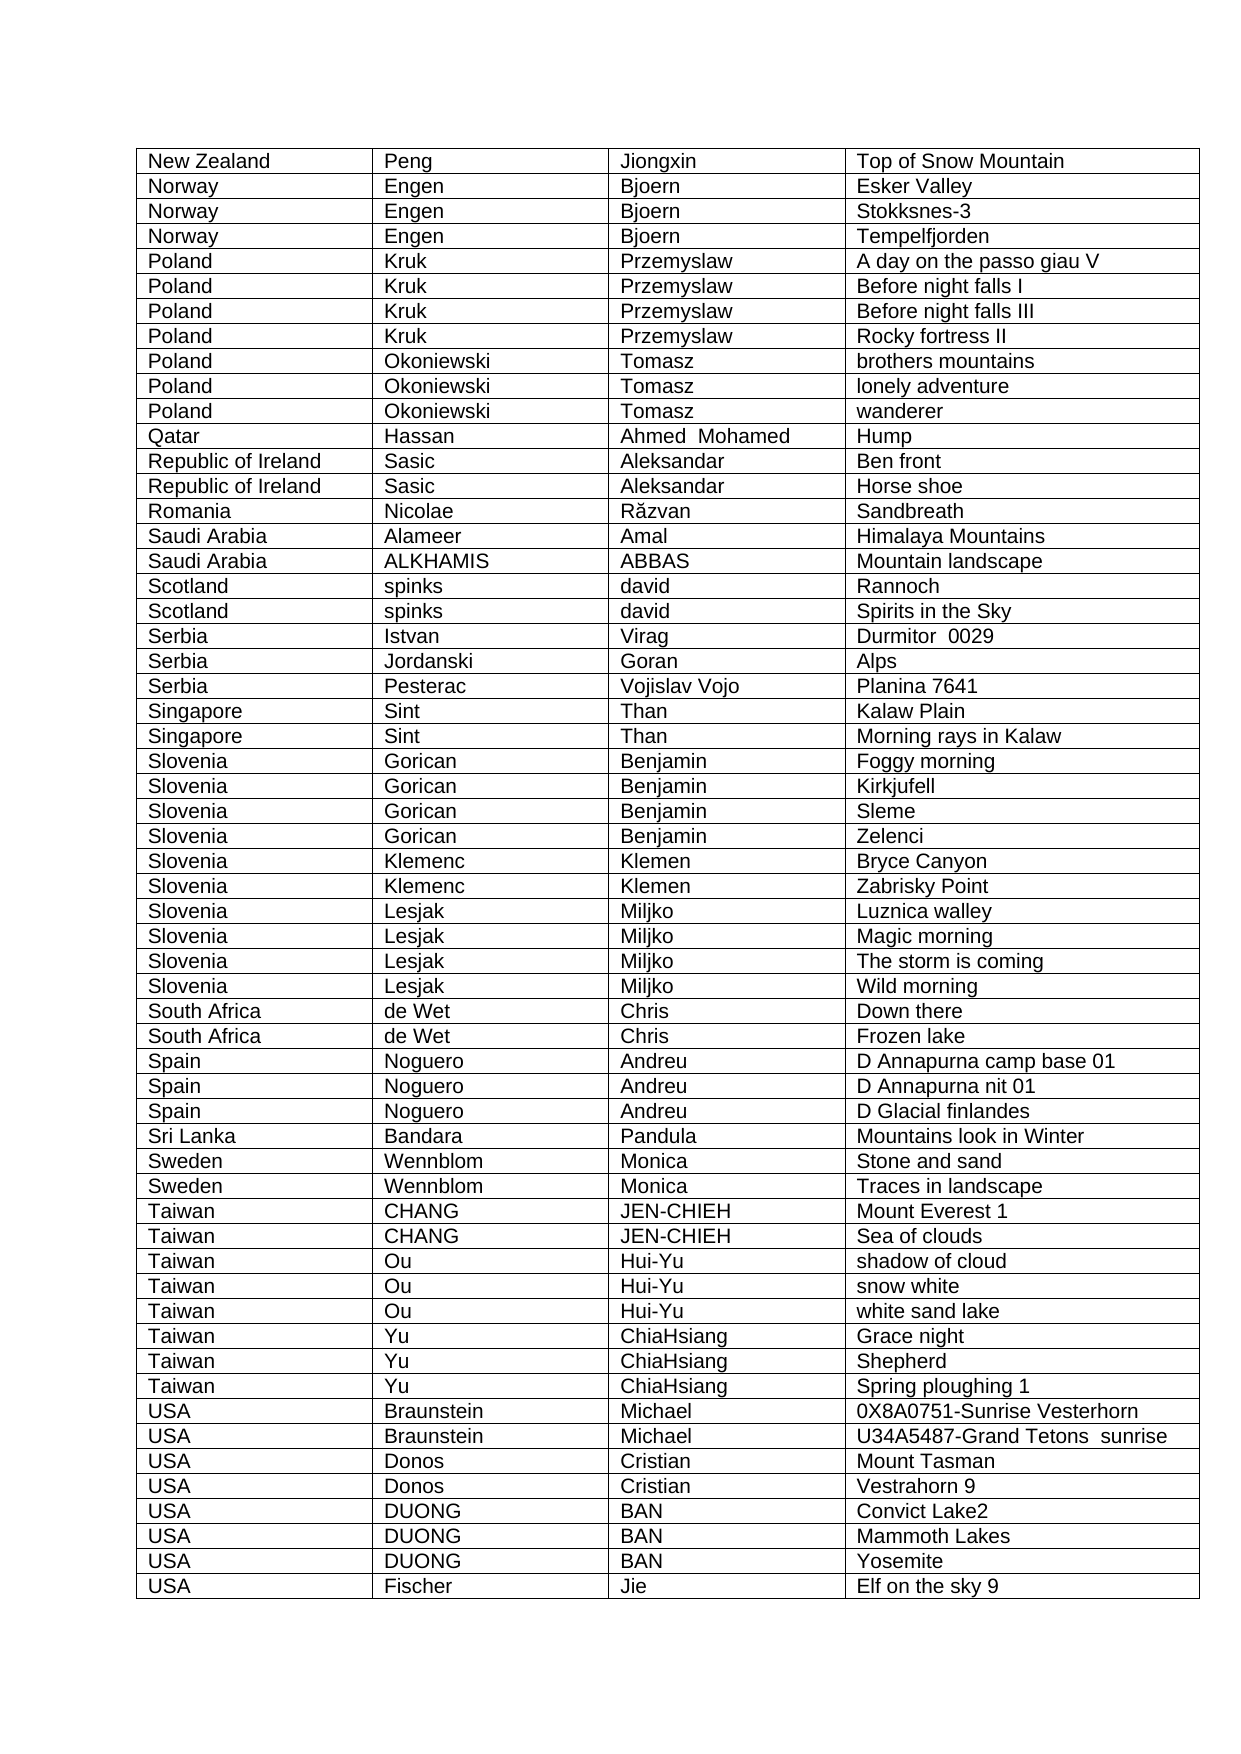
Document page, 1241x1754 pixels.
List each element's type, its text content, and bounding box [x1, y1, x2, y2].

table_cell Saudi Arabia [137, 524, 372, 548]
table_cell Spain [137, 1099, 372, 1123]
table_cell USA [137, 1449, 372, 1473]
table_cell Qatar [137, 424, 372, 448]
table_cell Braunstein [373, 1424, 608, 1448]
table_cell Vestrahorn 9 [846, 1474, 1199, 1498]
table_cell Bandara [373, 1124, 608, 1148]
table_cell Wild morning [846, 974, 1199, 998]
table_cell Taiwan [137, 1199, 372, 1223]
table_cell Republic of Ireland [137, 449, 372, 473]
table_cell Rannoch [846, 574, 1199, 598]
table_cell Virag [609, 624, 845, 648]
table_cell Romania [137, 499, 372, 523]
table_cell Slovenia [137, 799, 372, 823]
table_cell D Annapurna nit 01 [846, 1074, 1199, 1098]
table_cell ALKHAMIS [373, 549, 608, 573]
table_cell Frozen lake [846, 1024, 1199, 1048]
table_cell Norway [137, 199, 372, 223]
table_cell Hui-Yu [609, 1274, 845, 1298]
table_cell Klemen [609, 849, 845, 873]
table_cell Okoniewski [373, 374, 608, 398]
table_cell Wennblom [373, 1174, 608, 1198]
table_cell Monica [609, 1174, 845, 1198]
table_cell Kruk [373, 299, 608, 323]
table_cell Planina 7641 [846, 674, 1199, 698]
table_cell Hassan [373, 424, 608, 448]
table_cell Sri Lanka [137, 1124, 372, 1148]
table_cell Yu [373, 1349, 608, 1373]
table_cell USA [137, 1424, 372, 1448]
table_cell Taiwan [137, 1374, 372, 1398]
table_cell USA [137, 1524, 372, 1548]
table_cell Jordanski [373, 649, 608, 673]
table_cell CHANG [373, 1224, 608, 1248]
table_cell Hump [846, 424, 1199, 448]
table_cell Sasic [373, 474, 608, 498]
table_cell Mount Tasman [846, 1449, 1199, 1473]
table_cell Magic morning [846, 924, 1199, 948]
table_cell Sea of clouds [846, 1224, 1199, 1248]
table_cell Ou [373, 1299, 608, 1323]
table_cell Jiongxin [609, 149, 845, 173]
table_cell Mountain landscape [846, 549, 1199, 573]
table_cell Chris [609, 1024, 845, 1048]
table_cell Poland [137, 349, 372, 373]
table_cell Slovenia [137, 899, 372, 923]
table_cell Ou [373, 1249, 608, 1273]
table_cell Taiwan [137, 1324, 372, 1348]
table_cell Taiwan [137, 1349, 372, 1373]
table_cell Tempelfjorden [846, 224, 1199, 248]
table_cell Amal [609, 524, 845, 548]
table_cell Donos [373, 1474, 608, 1498]
table_cell Yosemite [846, 1549, 1199, 1573]
table_cell Noguero [373, 1049, 608, 1073]
table_cell Lesjak [373, 949, 608, 973]
table_cell Ou [373, 1274, 608, 1298]
table_cell Gorican [373, 799, 608, 823]
table_cell Poland [137, 249, 372, 273]
table_cell spinks [373, 574, 608, 598]
table_cell DUONG [373, 1524, 608, 1548]
table_cell Serbia [137, 624, 372, 648]
table_cell Klemenc [373, 849, 608, 873]
table_cell shadow of cloud [846, 1249, 1199, 1273]
table_cell Saudi Arabia [137, 549, 372, 573]
table_cell BAN [609, 1549, 845, 1573]
table_cell Sandbreath [846, 499, 1199, 523]
table_cell Kirkjufell [846, 774, 1199, 798]
table_cell Scotland [137, 599, 372, 623]
table_cell Spain [137, 1049, 372, 1073]
table_cell New Zealand [137, 149, 372, 173]
table_cell Michael [609, 1424, 845, 1448]
table_cell Tomasz [609, 349, 845, 373]
table_cell Răzvan [609, 499, 845, 523]
table_cell Singapore [137, 724, 372, 748]
table_cell Engen [373, 199, 608, 223]
table_cell Slovenia [137, 824, 372, 848]
table_cell Taiwan [137, 1274, 372, 1298]
table_cell Istvan [373, 624, 608, 648]
table_cell 0X8A0751-Sunrise Vesterhorn [846, 1399, 1199, 1423]
table_cell Republic of Ireland [137, 474, 372, 498]
table_cell Yu [373, 1374, 608, 1398]
table_cell Taiwan [137, 1224, 372, 1248]
table_cell Slovenia [137, 749, 372, 773]
table_cell Alps [846, 649, 1199, 673]
table_cell U34A5487-Grand Tetons sunrise [846, 1424, 1199, 1448]
table_cell Monica [609, 1149, 845, 1173]
table_cell Rocky fortress II [846, 324, 1199, 348]
table_cell Noguero [373, 1074, 608, 1098]
table_cell Miljko [609, 974, 845, 998]
table_cell Bjoern [609, 174, 845, 198]
table_cell Klemenc [373, 874, 608, 898]
table_cell Benjamin [609, 799, 845, 823]
table_cell lonely adventure [846, 374, 1199, 398]
table_cell Mammoth Lakes [846, 1524, 1199, 1548]
table_cell BAN [609, 1524, 845, 1548]
table_cell Przemyslaw [609, 324, 845, 348]
table_cell Engen [373, 224, 608, 248]
table_cell Lesjak [373, 924, 608, 948]
table_cell D Glacial finlandes [846, 1099, 1199, 1123]
table_cell Slovenia [137, 774, 372, 798]
table_cell South Africa [137, 999, 372, 1023]
table_cell ABBAS [609, 549, 845, 573]
table_cell Wennblom [373, 1149, 608, 1173]
table_cell JEN-CHIEH [609, 1224, 845, 1248]
table_cell Pesterac [373, 674, 608, 698]
table_cell Mountains look in Winter [846, 1124, 1199, 1148]
table_cell Slovenia [137, 849, 372, 873]
table_cell USA [137, 1499, 372, 1523]
table_cell Ahmed Mohamed [609, 424, 845, 448]
table_cell Andreu [609, 1049, 845, 1073]
table_cell Klemen [609, 874, 845, 898]
table_cell South Africa [137, 1024, 372, 1048]
table_cell Poland [137, 299, 372, 323]
table_cell Okoniewski [373, 349, 608, 373]
table_cell Vojislav Vojo [609, 674, 845, 698]
table_cell Serbia [137, 674, 372, 698]
table_cell david [609, 574, 845, 598]
table_cell Norway [137, 174, 372, 198]
table_cell Michael [609, 1399, 845, 1423]
table_cell BAN [609, 1499, 845, 1523]
table_cell USA [137, 1474, 372, 1498]
table_cell Gorican [373, 774, 608, 798]
table_cell Miljko [609, 949, 845, 973]
table_cell Mount Everest 1 [846, 1199, 1199, 1223]
table_cell Miljko [609, 899, 845, 923]
table_cell Himalaya Mountains [846, 524, 1199, 548]
table_cell Zelenci [846, 824, 1199, 848]
table_cell Sweden [137, 1149, 372, 1173]
table_cell Przemyslaw [609, 249, 845, 273]
table_cell Sweden [137, 1174, 372, 1198]
table_cell Kruk [373, 249, 608, 273]
table_cell Elf on the sky 9 [846, 1574, 1199, 1598]
table_cell Stokksnes-3 [846, 199, 1199, 223]
table_cell USA [137, 1399, 372, 1423]
table_cell Durmitor 0029 [846, 624, 1199, 648]
table_cell Kalaw Plain [846, 699, 1199, 723]
table_cell Miljko [609, 924, 845, 948]
table_cell Donos [373, 1449, 608, 1473]
table_cell Poland [137, 399, 372, 423]
table_cell Fischer [373, 1574, 608, 1598]
table_cell Cristian [609, 1449, 845, 1473]
table_cell Before night falls III [846, 299, 1199, 323]
table_cell Taiwan [137, 1249, 372, 1273]
table_cell Bjoern [609, 224, 845, 248]
table_cell Chris [609, 999, 845, 1023]
table_cell Luznica walley [846, 899, 1199, 923]
table_cell Stone and sand [846, 1149, 1199, 1173]
table_cell Braunstein [373, 1399, 608, 1423]
table_cell Goran [609, 649, 845, 673]
table_cell Before night falls I [846, 274, 1199, 298]
table_cell Bryce Canyon [846, 849, 1199, 873]
table_cell Alameer [373, 524, 608, 548]
table_cell CHANG [373, 1199, 608, 1223]
table_cell Gorican [373, 749, 608, 773]
table_cell Andreu [609, 1074, 845, 1098]
table_cell Cristian [609, 1474, 845, 1498]
table_cell Slovenia [137, 874, 372, 898]
table_cell Andreu [609, 1099, 845, 1123]
table_cell de Wet [373, 1024, 608, 1048]
table_cell Noguero [373, 1099, 608, 1123]
table_cell Nicolae [373, 499, 608, 523]
table_cell Singapore [137, 699, 372, 723]
table_cell A day on the passo giau V [846, 249, 1199, 273]
table_cell JEN-CHIEH [609, 1199, 845, 1223]
table_cell Hui-Yu [609, 1249, 845, 1273]
table_cell Okoniewski [373, 399, 608, 423]
table_cell Lesjak [373, 899, 608, 923]
table_cell Top of Snow Mountain [846, 149, 1199, 173]
table_cell Down there [846, 999, 1199, 1023]
table_cell Pandula [609, 1124, 845, 1148]
table_cell Hui-Yu [609, 1299, 845, 1323]
table_cell DUONG [373, 1499, 608, 1523]
table_cell Gorican [373, 824, 608, 848]
table_cell ChiaHsiang [609, 1349, 845, 1373]
table_cell Kruk [373, 274, 608, 298]
table_cell Benjamin [609, 774, 845, 798]
table_cell Aleksandar [609, 474, 845, 498]
table_cell Slovenia [137, 974, 372, 998]
table_cell Yu [373, 1324, 608, 1348]
table_cell white sand lake [846, 1299, 1199, 1323]
table_cell Than [609, 724, 845, 748]
table_cell D Annapurna camp base 01 [846, 1049, 1199, 1073]
table_cell ChiaHsiang [609, 1374, 845, 1398]
table_cell Przemyslaw [609, 274, 845, 298]
table_cell Scotland [137, 574, 372, 598]
table_cell Ben front [846, 449, 1199, 473]
table_cell DUONG [373, 1549, 608, 1573]
table_cell Morning rays in Kalaw [846, 724, 1199, 748]
table_cell Zabrisky Point [846, 874, 1199, 898]
table_cell Serbia [137, 649, 372, 673]
table_cell snow white [846, 1274, 1199, 1298]
table_cell Spain [137, 1074, 372, 1098]
table_cell Benjamin [609, 749, 845, 773]
table_cell Lesjak [373, 974, 608, 998]
table_cell Przemyslaw [609, 299, 845, 323]
table_cell ChiaHsiang [609, 1324, 845, 1348]
table_cell wanderer [846, 399, 1199, 423]
table_cell Slovenia [137, 924, 372, 948]
table_cell Traces in landscape [846, 1174, 1199, 1198]
table_cell Sasic [373, 449, 608, 473]
table_cell Jie [609, 1574, 845, 1598]
table_cell Spirits in the Sky [846, 599, 1199, 623]
table_cell Taiwan [137, 1299, 372, 1323]
table_cell Slovenia [137, 949, 372, 973]
table_cell Poland [137, 274, 372, 298]
table_cell david [609, 599, 845, 623]
table_cell Grace night [846, 1324, 1199, 1348]
table_cell spinks [373, 599, 608, 623]
table_cell Aleksandar [609, 449, 845, 473]
table_cell The storm is coming [846, 949, 1199, 973]
table_cell Shepherd [846, 1349, 1199, 1373]
table_cell brothers mountains [846, 349, 1199, 373]
table_cell Kruk [373, 324, 608, 348]
table_cell Sint [373, 699, 608, 723]
table_cell Poland [137, 324, 372, 348]
table_cell Benjamin [609, 824, 845, 848]
table_cell Sleme [846, 799, 1199, 823]
table_cell Sint [373, 724, 608, 748]
table_cell Peng [373, 149, 608, 173]
table_cell Spring ploughing 1 [846, 1374, 1199, 1398]
table_cell USA [137, 1549, 372, 1573]
table_cell Convict Lake2 [846, 1499, 1199, 1523]
table_cell Norway [137, 224, 372, 248]
table_cell Foggy morning [846, 749, 1199, 773]
table_cell Horse shoe [846, 474, 1199, 498]
table_cell Tomasz [609, 399, 845, 423]
table_cell Tomasz [609, 374, 845, 398]
table_cell USA [137, 1574, 372, 1598]
table_cell Esker Valley [846, 174, 1199, 198]
table_cell Poland [137, 374, 372, 398]
table_cell Engen [373, 174, 608, 198]
table_cell Than [609, 699, 845, 723]
table_cell de Wet [373, 999, 608, 1023]
table_cell Bjoern [609, 199, 845, 223]
